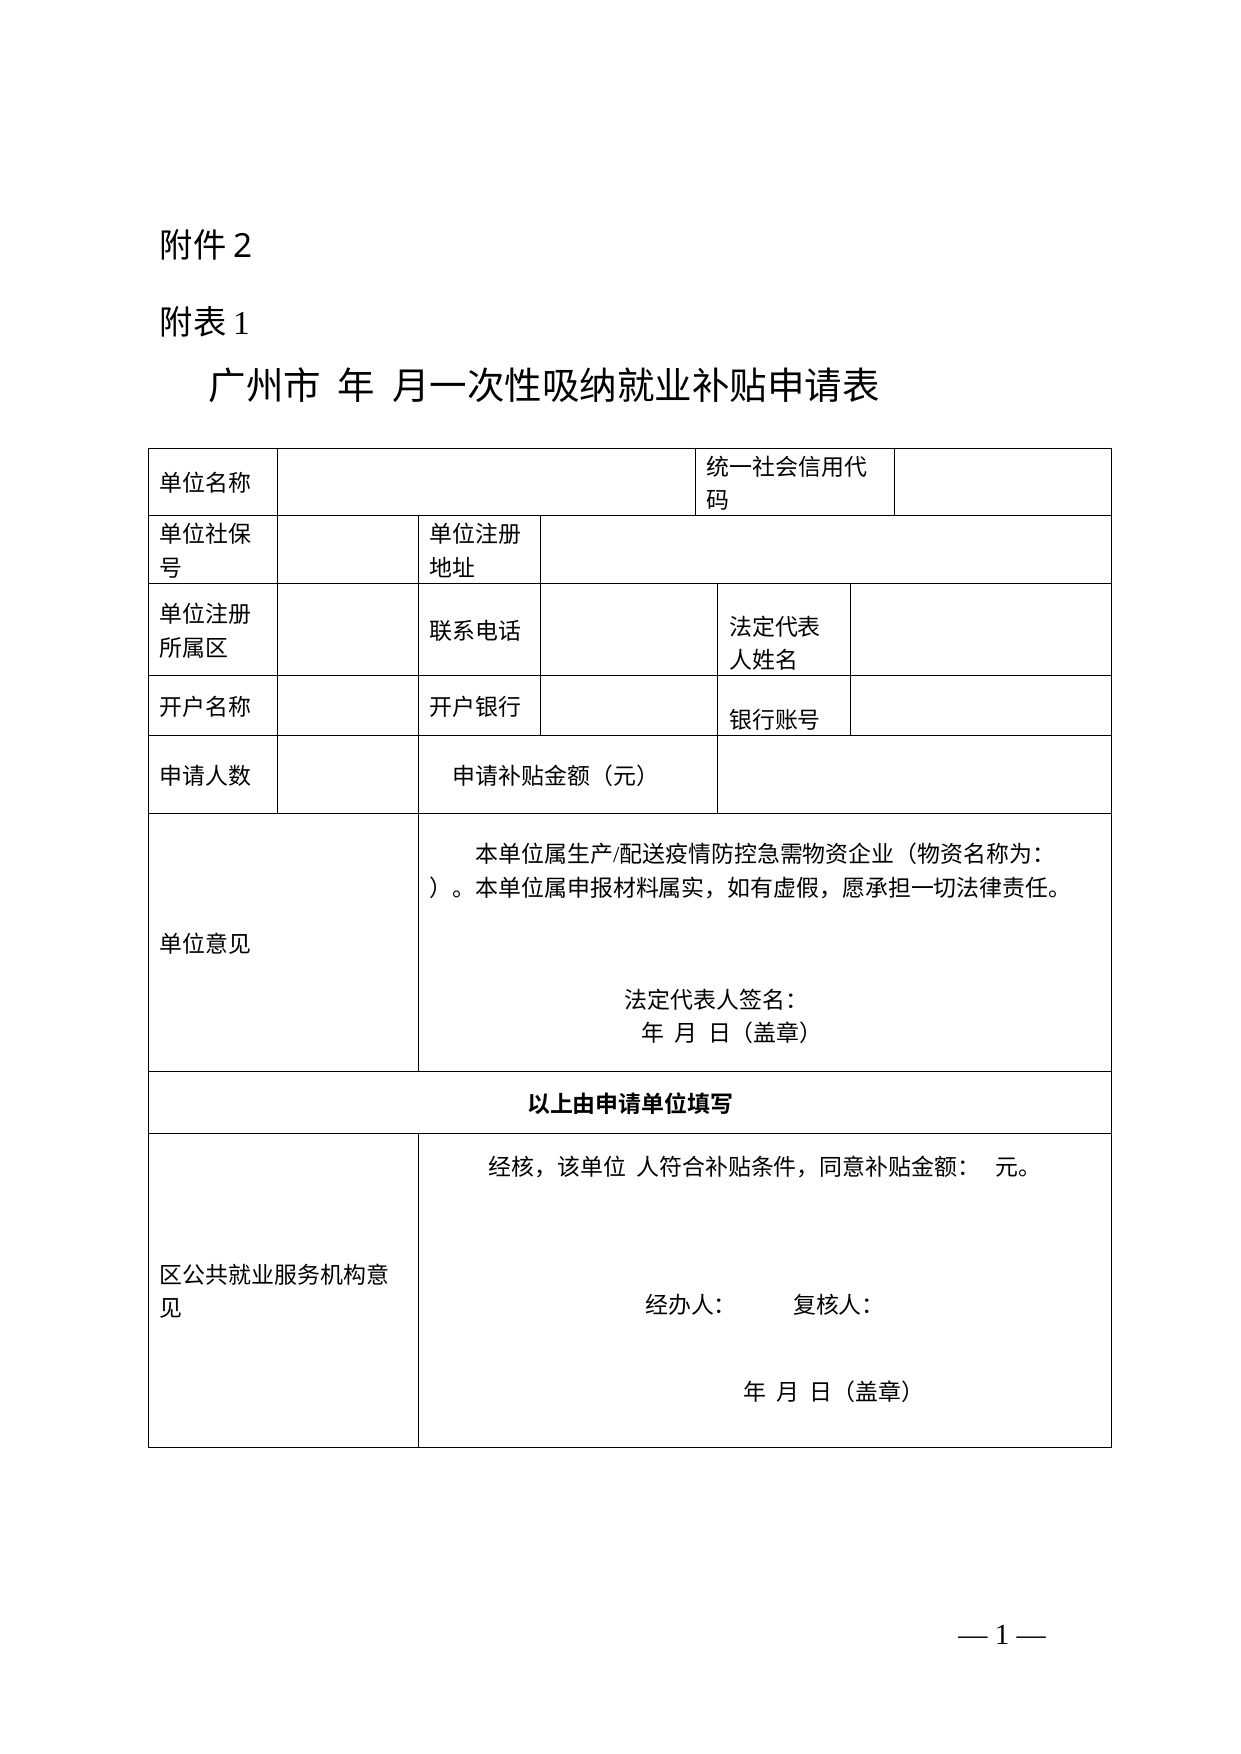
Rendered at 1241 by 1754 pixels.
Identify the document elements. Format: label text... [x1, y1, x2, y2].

text 附件2 [159, 218, 1081, 267]
table_cell [718, 736, 1111, 813]
table_cell 以上由申请单位填写 [149, 1072, 1111, 1133]
table_cell 开户名称 [149, 676, 277, 735]
table_cell [895, 449, 1111, 515]
table_cell 区公共就业服务机构意见 [149, 1134, 418, 1447]
table_cell [278, 516, 418, 583]
text 附表1 [159, 296, 1081, 344]
table_cell [541, 676, 717, 735]
table_cell [278, 449, 695, 515]
table_cell [278, 584, 418, 675]
table_cell 经核，该单位 人符合补贴条件，同意补贴金额： 元。 经办人： 复核人： 年 月 日（盖章） [419, 1134, 1111, 1447]
table_cell 单位意见 [149, 814, 418, 1071]
table_cell 单位注册 所属区 [149, 584, 277, 675]
table_cell 单位名称 [149, 449, 277, 515]
table_cell [541, 516, 1111, 583]
table_cell 申请补贴金额（元） [419, 736, 717, 813]
table_cell 开户银行 [419, 676, 540, 735]
table_cell [851, 676, 1111, 735]
table_cell 本单位属生产/配送疫情防控急需物资企业（物资名称为： ）。本单位属申报材料属实，如有虚假，愿承担一切法律责任。 法定代表人签名： 年 月 日（盖章） [419, 814, 1111, 1071]
table_cell [278, 676, 418, 735]
table_cell 申请人数 [149, 736, 277, 813]
table_cell [851, 584, 1111, 675]
table_header 广州市 年 月一次性吸纳就业补贴申请表 [148, 344, 1112, 448]
table_cell 法定代表人姓名 [718, 584, 850, 675]
table_cell [278, 736, 418, 813]
table_cell [541, 584, 717, 675]
table_cell 统一社会信用代码 [696, 449, 894, 515]
table_cell 联系电话 [419, 584, 540, 675]
table_cell 银行账号 [718, 676, 850, 735]
table_cell 单位社保号 [149, 516, 277, 583]
table_cell 单位注册地址 [419, 516, 540, 583]
